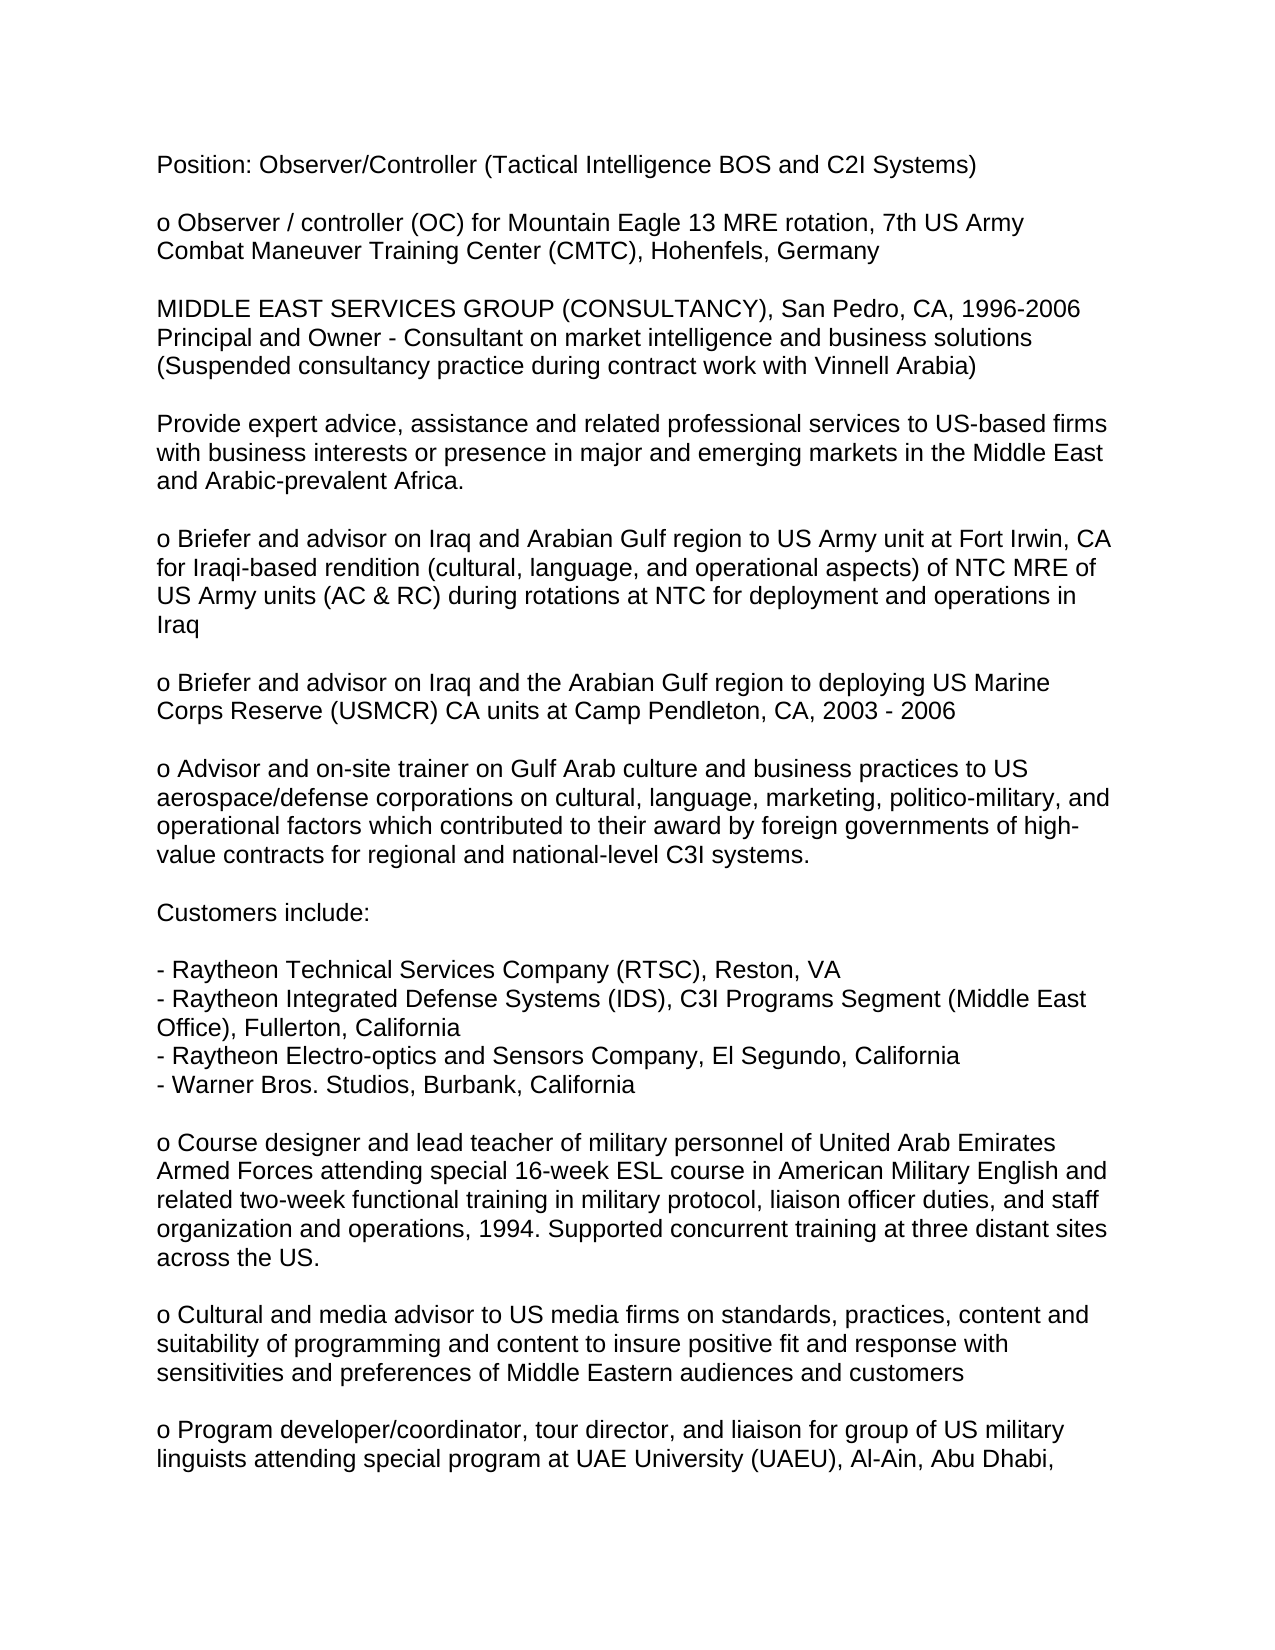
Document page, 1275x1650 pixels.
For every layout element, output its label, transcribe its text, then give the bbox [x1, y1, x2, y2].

text (Suspended consultancy practice during contract work with Vinnell Arabia) [156, 351, 1118, 380]
text Provide expert advice, assistance and related professional services to US-based firms with business interests or presence in major and emerging markets in the Middle East and Arabic-prevalent Africa. [156, 409, 1118, 495]
text Position: Observer/Controller (Tactical Intelligence BOS and C2I Systems) [156, 150, 1118, 179]
text Principal and Owner - Consultant on market intelligence and business solutions [156, 322, 1118, 351]
text MIDDLE EAST SERVICES GROUP (CONSULTANCY), San Pedro, CA, 1996-2006 [156, 294, 1118, 322]
text - Warner Bros. Studios, Burbank, California [156, 1070, 1118, 1099]
text o Observer / controller (OC) for Mountain Eagle 13 MRE rotation, 7th US Army Combat Maneuver Training Center (CMTC), Hohenfels, Germany [156, 207, 1118, 265]
text o Briefer and advisor on Iraq and the Arabian Gulf region to deploying US Marine Corps Reserve (USMCR) CA units at Camp Pendleton, CA, 2003 - 2006 [156, 667, 1118, 725]
text o Briefer and advisor on Iraq and Arabian Gulf region to US Army unit at Fort Irwin, CA for Iraqi-based rendition (cultural, language, and operational aspects) of NTC MRE of US Army units (AC & RC) during rotations at NTC for deployment and operations in Iraq [156, 524, 1118, 639]
text - Raytheon Electro-optics and Sensors Company, El Segundo, California [156, 1041, 1118, 1070]
text o Advisor and on-site trainer on Gulf Arab culture and business practices to US aerospace/defense corporations on cultural, language, marketing, politico-military, and operational factors which contributed to their award by foreign governments of high-value contracts for regional and national-level C3I systems. [156, 754, 1118, 869]
text - Raytheon Technical Services Company (RTSC), Reston, VA [156, 955, 1118, 984]
text Customers include: [156, 897, 1118, 926]
text o Cultural and media advisor to US media firms on standards, practices, content and suitability of programming and content to insure positive fit and response with sensitivities and preferences of Middle Eastern audiences and customers [156, 1300, 1118, 1386]
text - Raytheon Integrated Defense Systems (IDS), C3I Programs Segment (Middle East Office), Fullerton, California [156, 984, 1118, 1041]
text o Course designer and lead teacher of military personnel of United Arab Emirates Armed Forces attending special 16-week ESL course in American Military English and related two-week functional training in military protocol, liaison officer duties, and staff organization and operations, 1994. Supported concurrent training at three distant sites across the US. [156, 1127, 1118, 1271]
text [156, 1415, 1118, 1472]
